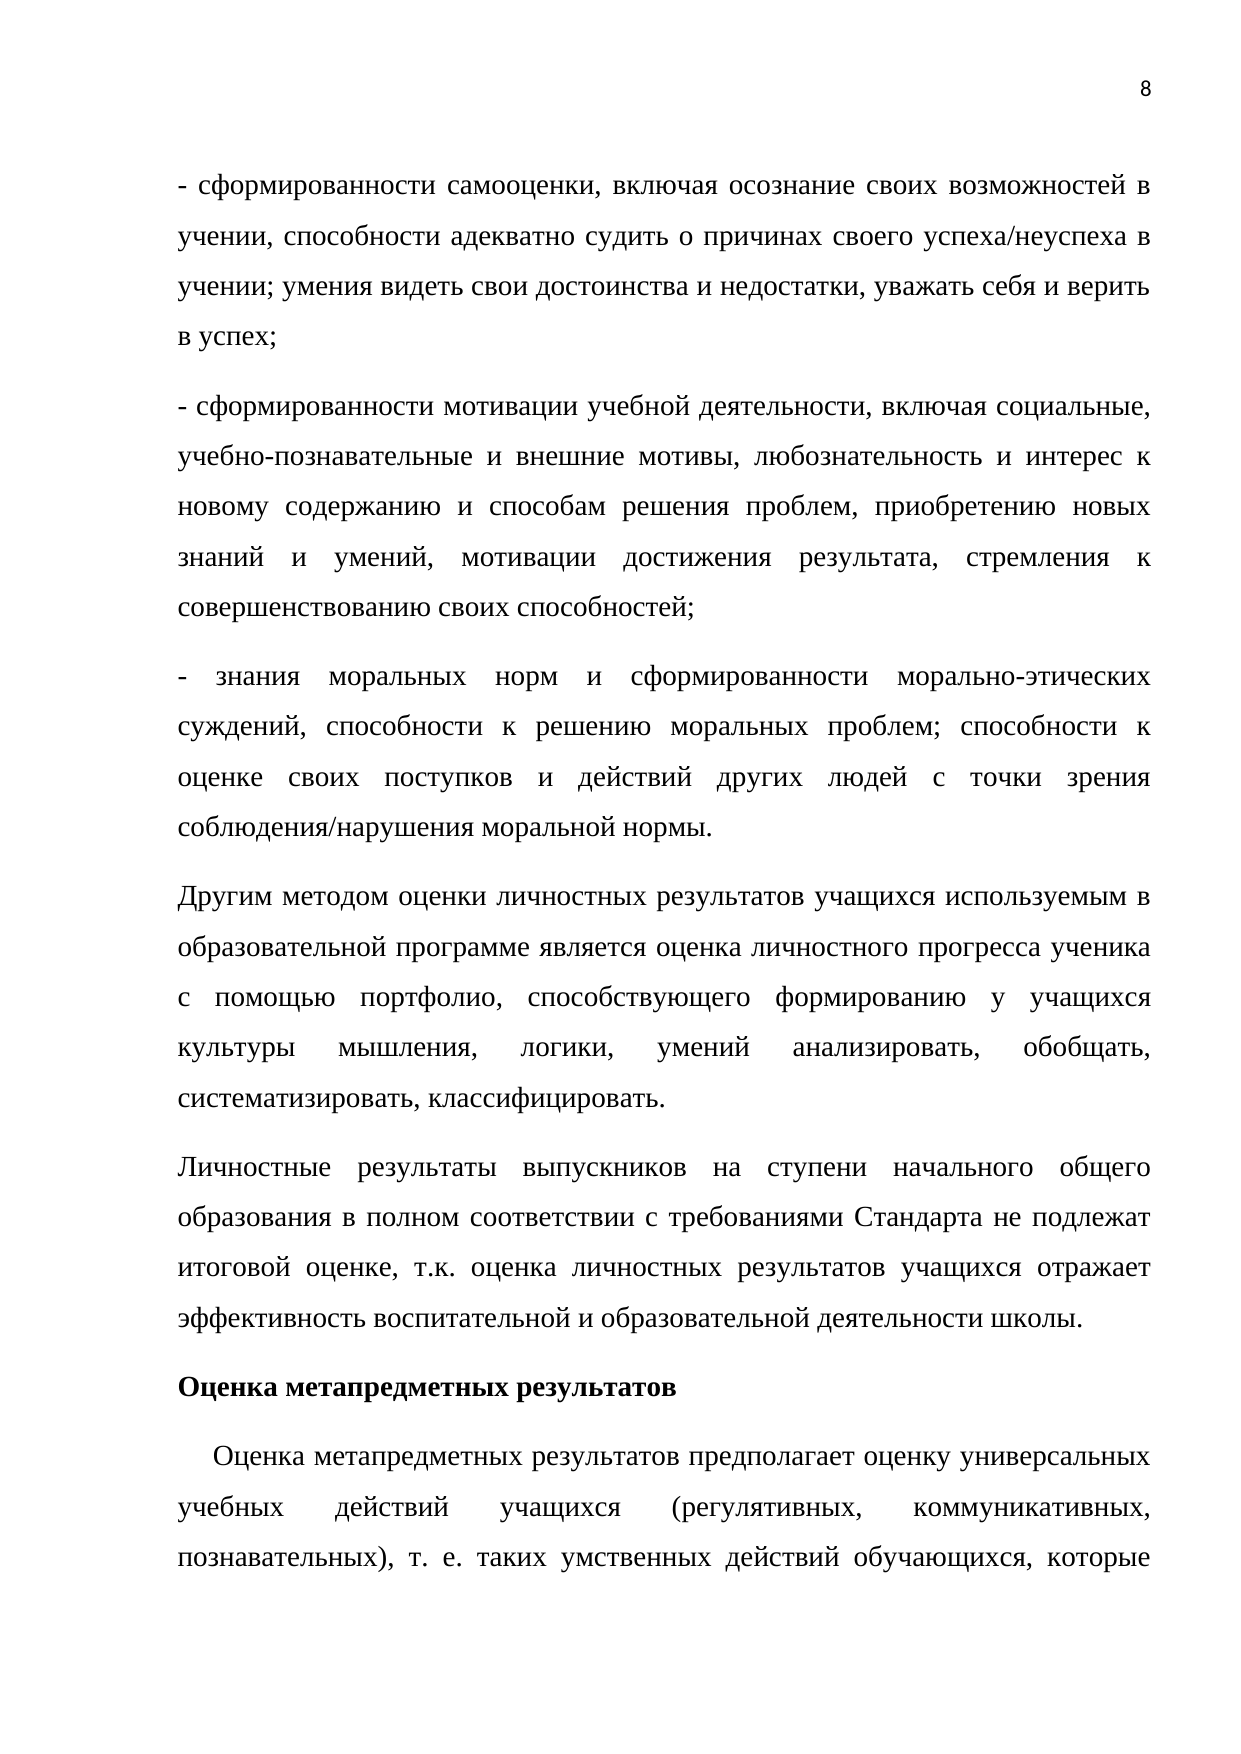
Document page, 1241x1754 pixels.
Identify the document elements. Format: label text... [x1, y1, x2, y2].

text Оценка метапредметных результатов [177, 1369, 1152, 1403]
text - знания моральных норм и сформированности морально-этических суждений, способности к решению моральных проблем; способности к оценке своих поступков и действий других людей с точки зрения соблюдения/нарушения моральной нормы. [177, 658, 1152, 843]
text - сформированности мотивации учебной деятельности, включая социальные, учебно-познавательные и внешние мотивы, любознательность и интерес к новому содержанию и способам решения проблем, приобретению новых знаний и умений, мотивации достижения результата, стремления к совершенствованию своих способностей; [177, 388, 1152, 622]
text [177, 1438, 1152, 1573]
text - сформированности самооценки, включая осознание своих возможностей в учении, способности адекватно судить о причинах своего успеха/неуспеха в учении; умения видеть свои достоинства и недостатки, уважать себя и верить в успех; [177, 167, 1152, 352]
text Другим методом оценки личностных результатов учащихся используемым в образовательной программе является оценка личностного прогресса ученика с помощью портфолио, способствующего формированию у учащихся культуры мышления, логики, умений анализировать, обобщать, систематизировать, классифицировать. [177, 878, 1152, 1113]
text Личностные результаты выпускников на ступени начального общего образования в полном соответствии с требованиями Стандарта не подлежат итоговой оценке, т.к. оценка личностных результатов учащихся отражает эффективность воспитательной и образовательной деятельности школы. [177, 1149, 1152, 1333]
